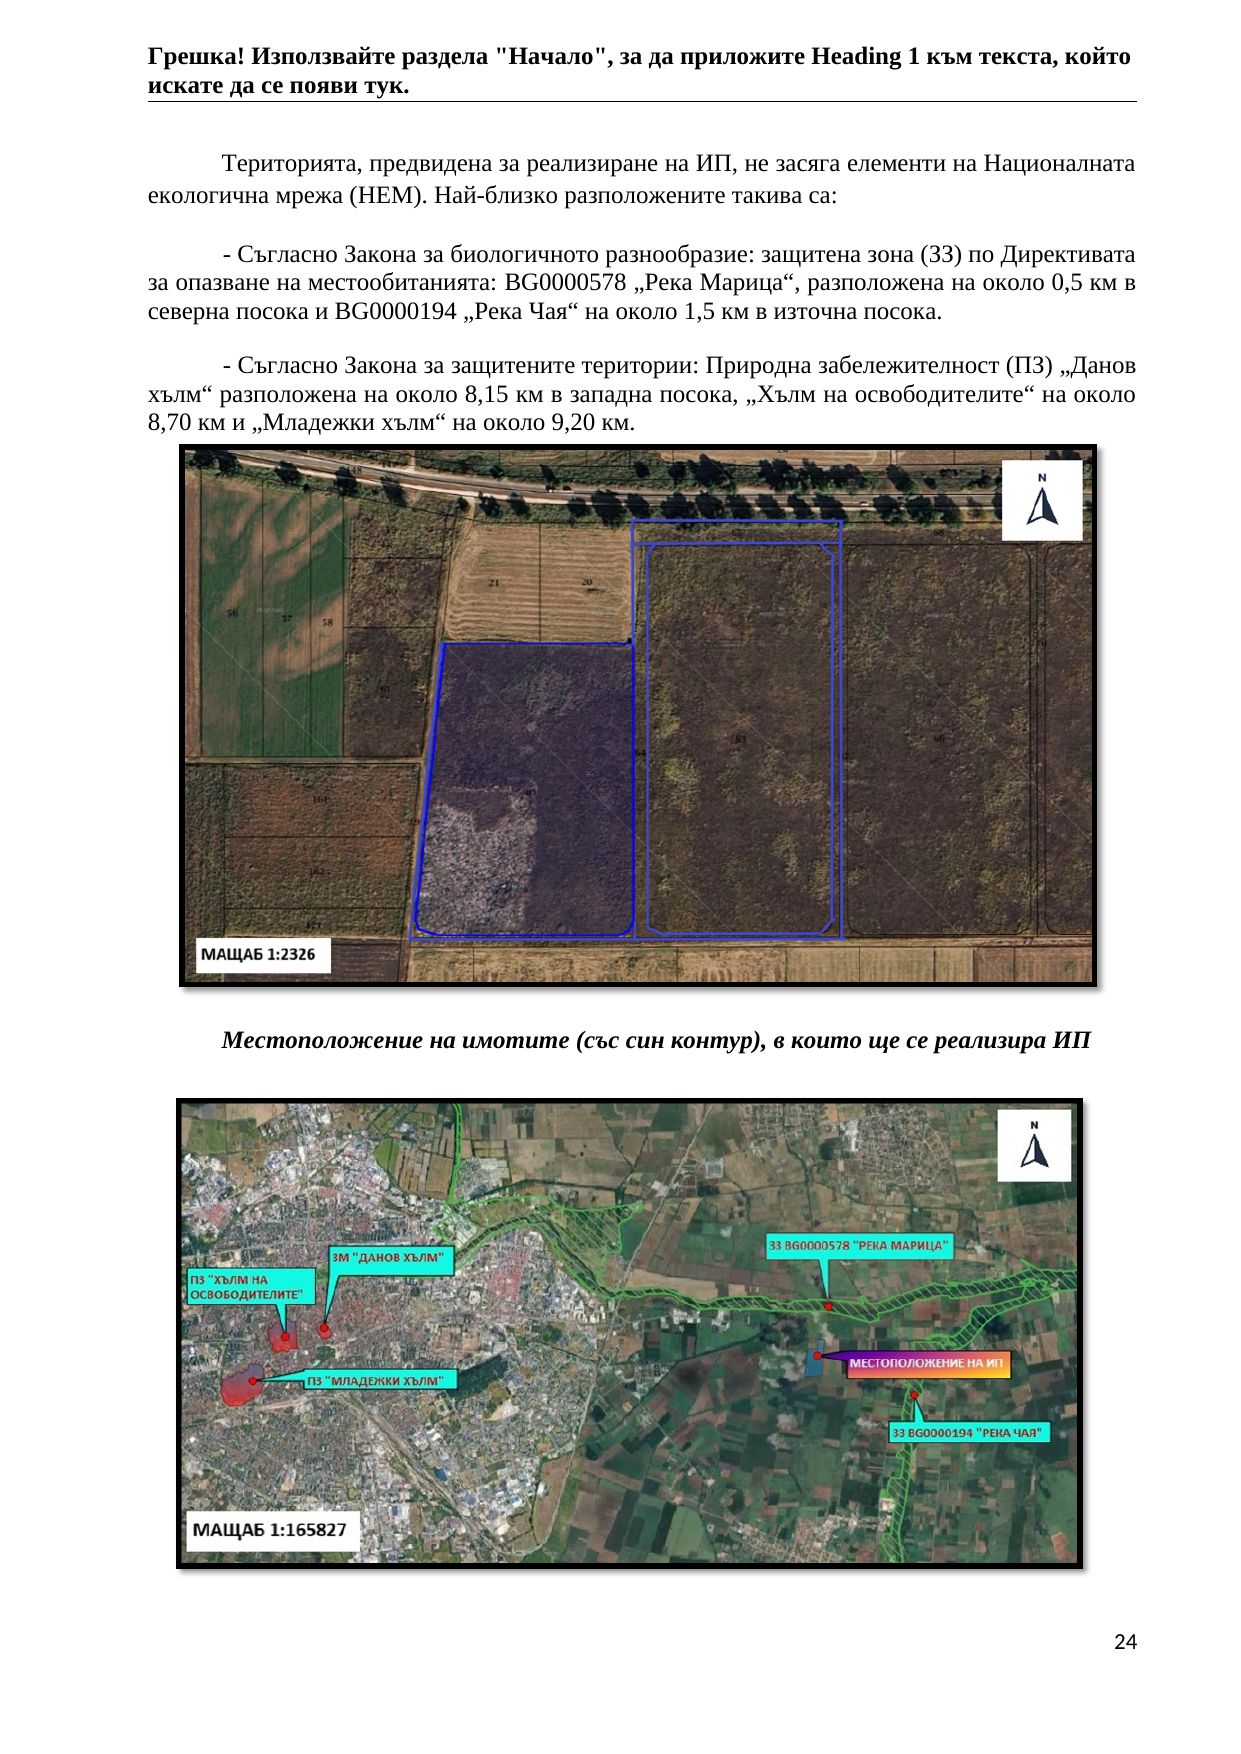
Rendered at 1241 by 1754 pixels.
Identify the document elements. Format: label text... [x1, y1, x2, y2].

text Територията, предвидена за реализиране на ИП, не засяга елементи на Националната екологична мрежа (НЕМ). Най-близко разположените такива са: [148, 148, 1137, 209]
text - Съгласно Закона за защитените територии: Природна забележителност (ПЗ) „Данов хълм“ разположена на около 8,15 км в западна посока, „Хълм на освободителите“ на около 8,70 км и „Младежки хълм“ на около 9,20 км. [148, 350, 1137, 436]
picture [175, 441, 1109, 999]
picture [172, 1094, 1094, 1580]
text - Съгласно Закона за биологичното разнообразие: защитена зона (ЗЗ) по Директивата за опазване на местообитанията: BG0000578 „Река Марица“, разположена на около 0,5 км в северна посока и BG0000194 „Река Чая“ на около 1,5 км в източна посока. [148, 239, 1137, 325]
